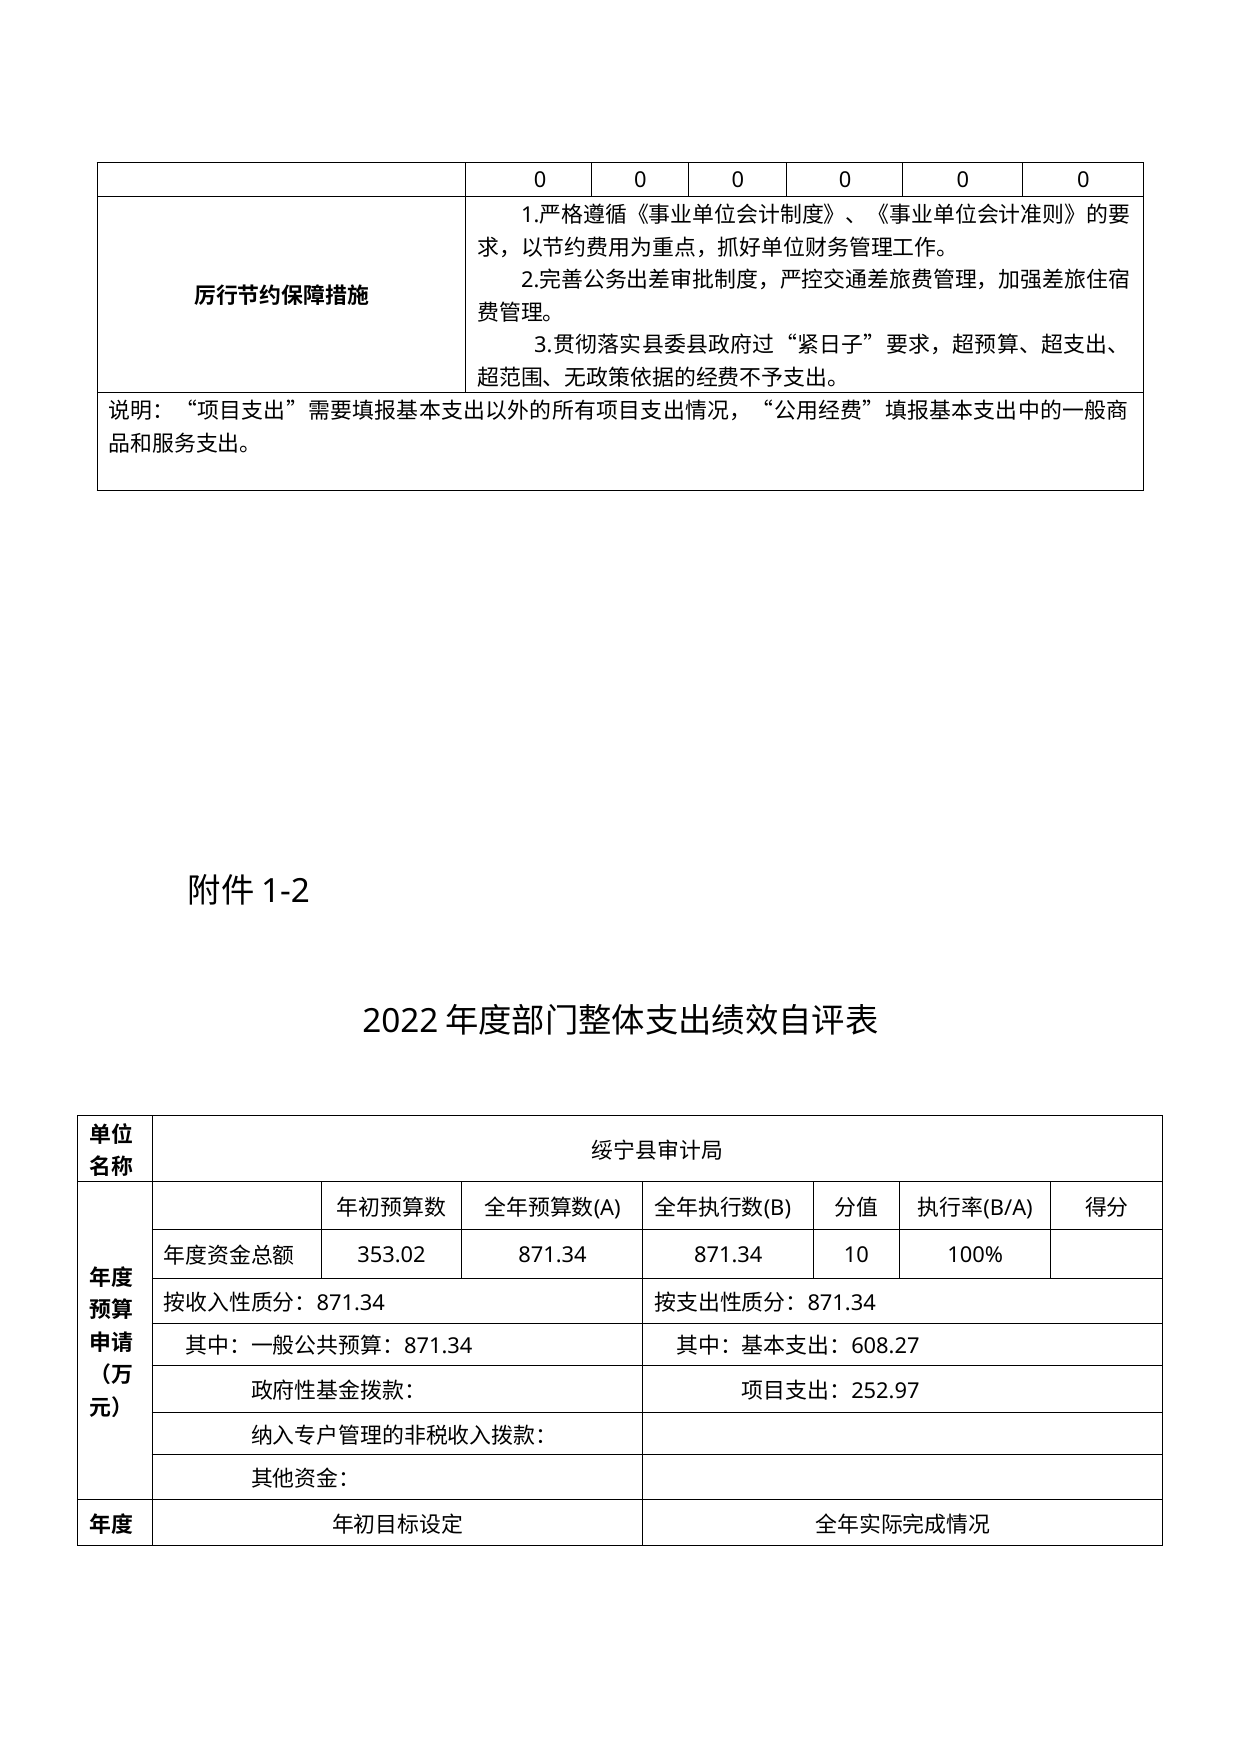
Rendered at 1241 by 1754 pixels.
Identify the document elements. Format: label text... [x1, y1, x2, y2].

table_cell [643, 1413, 1162, 1454]
table_cell 0 [787, 163, 902, 196]
table_cell 厉行节约保障措施 [98, 197, 465, 392]
table_cell 0 [466, 163, 591, 196]
table_cell 100% [900, 1230, 1050, 1277]
table_cell 871.34 [643, 1230, 813, 1277]
table_cell 按支出性质分：871.34 [643, 1279, 1162, 1323]
table_cell 其他资金： [153, 1455, 642, 1499]
table_cell 年度总体目标 [78, 1500, 152, 1545]
table_cell 353.02 [322, 1230, 461, 1277]
table_cell 项目支出：252.97 [643, 1366, 1162, 1412]
table_cell 0 [903, 163, 1022, 196]
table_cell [98, 163, 465, 196]
table_cell [643, 1455, 1162, 1499]
table_cell 0 [592, 163, 688, 196]
text 2022年度部门整体支出绩效自评表 [187, 985, 1053, 1050]
table_cell 年初预算数 [322, 1182, 461, 1229]
table_cell 1.严格遵循《事业单位会计制度》、《事业单位会计准则》的要求，以节约费用为重点，抓好单位财务管理工作。 2.完善公务出差审批制度，严控交通差旅费管理，加强差旅住宿费管理。 3.贯彻落实县委县政府过“紧日子”要求，超预算、超支出、超范围、无政策依据的经费不予支出。 [466, 197, 1143, 392]
table_cell 其中：一般公共预算：871.34 [153, 1324, 642, 1365]
table_header 单位名称 [78, 1116, 152, 1181]
table_header 绥宁县审计局 [153, 1116, 1162, 1181]
table_cell 0 [689, 163, 786, 196]
table_cell 年度预算申请（万元） [78, 1182, 152, 1499]
table_cell 分值 [814, 1182, 899, 1229]
table_cell 全年执行数(B) [643, 1182, 813, 1229]
table_cell [153, 1182, 321, 1229]
table_cell 871.34 [462, 1230, 642, 1277]
table_cell [1051, 1230, 1162, 1277]
table_cell 执行率(B/A) [900, 1182, 1050, 1229]
table_cell 政府性基金拨款： [153, 1366, 642, 1412]
table_cell 10 [814, 1230, 899, 1277]
text 附件1-2 [187, 855, 1053, 920]
table_cell 年初目标设定 [153, 1500, 642, 1545]
table_cell 说明：“项目支出”需要填报基本支出以外的所有项目支出情况，“公用经费”填报基本支出中的一般商品和服务支出。 [98, 393, 1143, 490]
table_cell 得分 [1051, 1182, 1162, 1229]
table_cell 0 [1023, 163, 1143, 196]
table_cell 年度资金总额 [153, 1230, 321, 1277]
table_cell 全年实际完成情况 [643, 1500, 1162, 1545]
table_cell 其中：基本支出：608.27 [643, 1324, 1162, 1365]
table_cell 纳入专户管理的非税收入拨款： [153, 1413, 642, 1454]
table_cell 全年预算数(A) [462, 1182, 642, 1229]
table_cell 按收入性质分：871.34 [153, 1279, 642, 1323]
